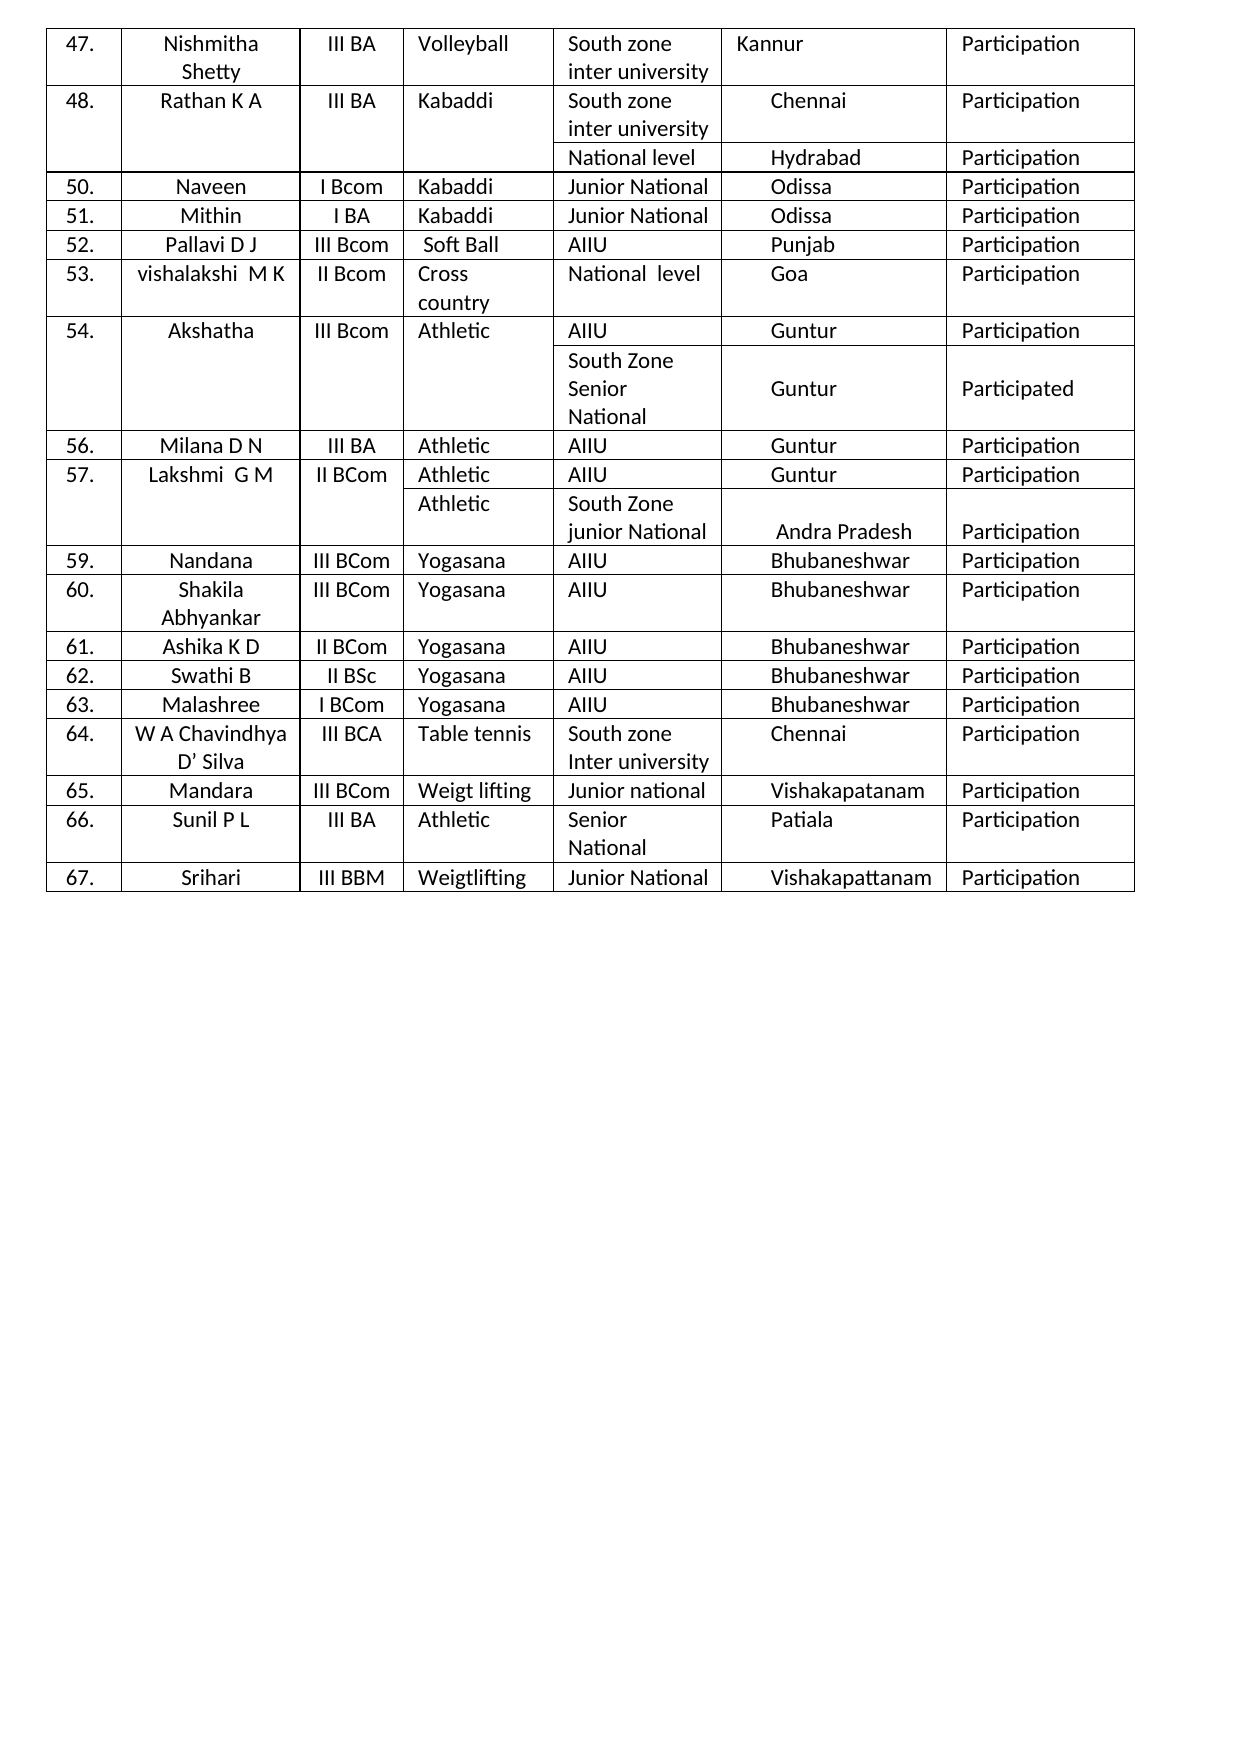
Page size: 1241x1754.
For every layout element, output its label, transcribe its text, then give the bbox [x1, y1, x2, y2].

table_cell Bhubaneshwar [722, 632, 946, 660]
table_cell Guntur [722, 460, 946, 488]
table_cell AIIU [554, 460, 721, 488]
table_cell [47, 546, 121, 574]
table_cell AIIU [554, 317, 721, 345]
table_cell II BCom [301, 632, 403, 660]
table_cell Athletic [404, 431, 553, 459]
table_cell Participation [947, 231, 1134, 258]
table_cell [47, 806, 121, 862]
table_cell Sunil P L [122, 806, 299, 862]
table_cell [47, 231, 121, 258]
table_cell Participation [947, 575, 1134, 631]
table_cell Kabaddi [404, 201, 553, 229]
table_cell Participation [947, 29, 1134, 85]
table_cell South Zone Senior National [554, 346, 721, 430]
table_cell [47, 690, 121, 718]
table_cell AIIU [554, 575, 721, 631]
table_cell Bhubaneshwar [722, 575, 946, 631]
table_cell Participation [947, 260, 1134, 316]
table_cell III BA [301, 806, 403, 862]
table_cell Athletic [404, 317, 553, 430]
table_cell Yogasana [404, 690, 553, 718]
table_cell AIIU [554, 546, 721, 574]
table_cell [47, 776, 121, 804]
table_cell AIIU [554, 431, 721, 459]
table_cell Lakshmi G M [122, 460, 299, 545]
table_cell Shakila Abhyankar [122, 575, 299, 631]
table_cell [47, 201, 121, 229]
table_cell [554, 29, 721, 85]
table_cell [47, 863, 121, 891]
table_cell Participation [947, 632, 1134, 660]
table_cell [47, 719, 121, 775]
table_cell South zone Inter university [554, 719, 721, 775]
table_cell South Zone junior National [554, 489, 721, 545]
table_cell Junior National [554, 863, 721, 891]
table_cell Bhubaneshwar [722, 546, 946, 574]
table_cell III BA [301, 29, 403, 85]
table_cell Participation [947, 719, 1134, 775]
table_cell Weigtlifting [404, 863, 553, 891]
table_cell Participation [947, 460, 1134, 488]
table_cell Nishmitha Shetty [122, 29, 299, 85]
table_cell W A Chavindhya D’ Silva [122, 719, 299, 775]
table_cell III BCom [301, 546, 403, 574]
table_cell Yogasana [404, 546, 553, 574]
table_cell [47, 29, 121, 85]
table_cell Malashree [122, 690, 299, 718]
table_cell Guntur [722, 346, 946, 430]
table_cell III Bcom [301, 317, 403, 430]
table_cell Punjab [722, 231, 946, 258]
table_cell Participation [947, 863, 1134, 891]
table_cell [47, 431, 121, 459]
table_cell Volleyball [404, 29, 553, 85]
table_cell Akshatha [122, 317, 299, 430]
table_cell Vishakapatanam [722, 776, 946, 804]
table_cell Junior National [554, 173, 721, 200]
table_cell Participated [947, 346, 1134, 430]
table_cell Andra Pradesh [722, 489, 946, 545]
table_cell Nandana [122, 546, 299, 574]
table_cell Athletic [404, 489, 553, 545]
table_cell Bhubaneshwar [722, 690, 946, 718]
table_cell Participation [947, 173, 1134, 200]
table_cell Kabaddi [404, 86, 553, 171]
table_cell Naveen [122, 173, 299, 200]
table_cell Participation [947, 86, 1134, 142]
table_cell Vishakapattanam [722, 863, 946, 891]
table_cell Participation [947, 201, 1134, 229]
table_cell Participation [947, 661, 1134, 689]
table_cell Hydrabad [722, 143, 946, 171]
table_cell II BCom [301, 460, 403, 545]
table_cell National level [554, 260, 721, 316]
table_cell Chennai [722, 719, 946, 775]
table_cell III BA [301, 86, 403, 171]
table_cell Athletic [404, 460, 553, 488]
table_cell Table tennis [404, 719, 553, 775]
table_cell Kabaddi [404, 173, 553, 200]
table_cell I BA [301, 201, 403, 229]
table_cell Guntur [722, 431, 946, 459]
table_cell Mandara [122, 776, 299, 804]
table_cell Kannur [722, 29, 946, 85]
table_cell III BA [301, 431, 403, 459]
table_cell National level [554, 143, 721, 171]
table_cell Srihari [122, 863, 299, 891]
table_cell [47, 661, 121, 689]
table_cell vishalakshi M K [122, 260, 299, 316]
table_cell Athletic [404, 806, 553, 862]
table_cell Guntur [722, 317, 946, 345]
table_cell Odissa [722, 173, 946, 200]
table_cell III Bcom [301, 231, 403, 258]
table_cell Swathi B [122, 661, 299, 689]
table_cell [47, 632, 121, 660]
table_cell Patiala [722, 806, 946, 862]
table_cell Participation [947, 489, 1134, 545]
table_cell Weigt lifting [404, 776, 553, 804]
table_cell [554, 86, 721, 142]
table_cell Odissa [722, 201, 946, 229]
table_cell [47, 460, 121, 545]
table_cell AIIU [554, 690, 721, 718]
table_cell III BBM [301, 863, 403, 891]
table_cell Milana D N [122, 431, 299, 459]
table_cell Junior National [554, 201, 721, 229]
table_cell Junior national [554, 776, 721, 804]
table_cell Participation [947, 690, 1134, 718]
table_cell Rathan K A [122, 86, 299, 171]
table_cell Yogasana [404, 632, 553, 660]
table_cell Yogasana [404, 575, 553, 631]
table_cell III BCom [301, 575, 403, 631]
table_cell Soft Ball [404, 231, 553, 258]
table_cell Participation [947, 546, 1134, 574]
table_cell [47, 86, 121, 171]
table_cell I BCom [301, 690, 403, 718]
table_cell Goa [722, 260, 946, 316]
table_cell Bhubaneshwar [722, 661, 946, 689]
table_cell II BSc [301, 661, 403, 689]
table_cell Mithin [122, 201, 299, 229]
table_cell III BCA [301, 719, 403, 775]
table_cell Yogasana [404, 661, 553, 689]
table_cell Ashika K D [122, 632, 299, 660]
table_cell II Bcom [301, 260, 403, 316]
table_cell AIIU [554, 231, 721, 258]
table_cell Participation [947, 776, 1134, 804]
table_cell Cross country [404, 260, 553, 316]
table_cell Participation [947, 143, 1134, 171]
table_cell Participation [947, 317, 1134, 345]
table_cell AIIU [554, 661, 721, 689]
table_cell [47, 575, 121, 631]
table_cell Participation [947, 806, 1134, 862]
table_cell III BCom [301, 776, 403, 804]
table_cell [47, 260, 121, 316]
table_cell [47, 173, 121, 200]
table_cell Pallavi D J [122, 231, 299, 258]
table_cell [47, 317, 121, 430]
table_cell Senior National [554, 806, 721, 862]
table_cell Chennai [722, 86, 946, 142]
table_cell Participation [947, 431, 1134, 459]
table_cell AIIU [554, 632, 721, 660]
table_cell I Bcom [301, 173, 403, 200]
